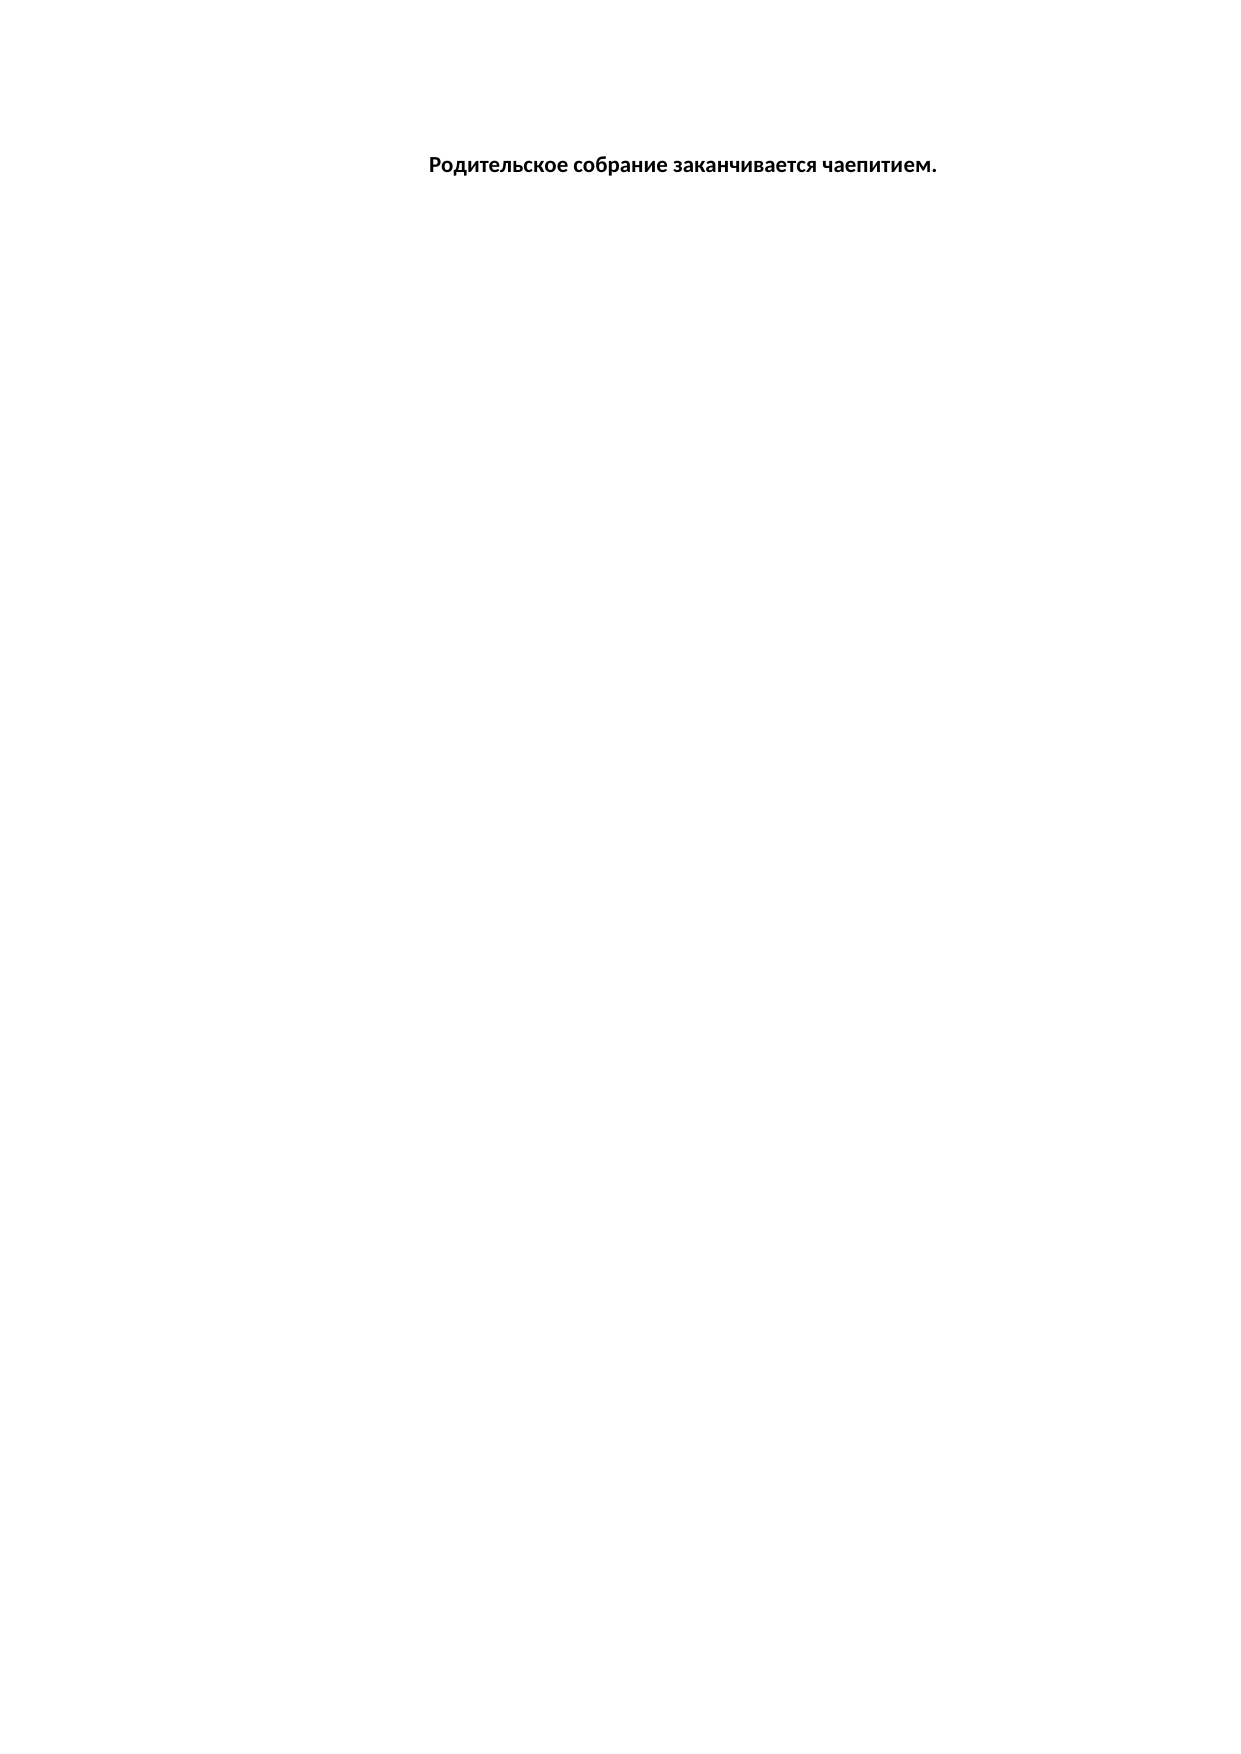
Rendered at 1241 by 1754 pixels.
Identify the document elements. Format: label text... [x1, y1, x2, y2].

text Родительское собрание заканчивается чаепитием. [215, 150, 1152, 178]
